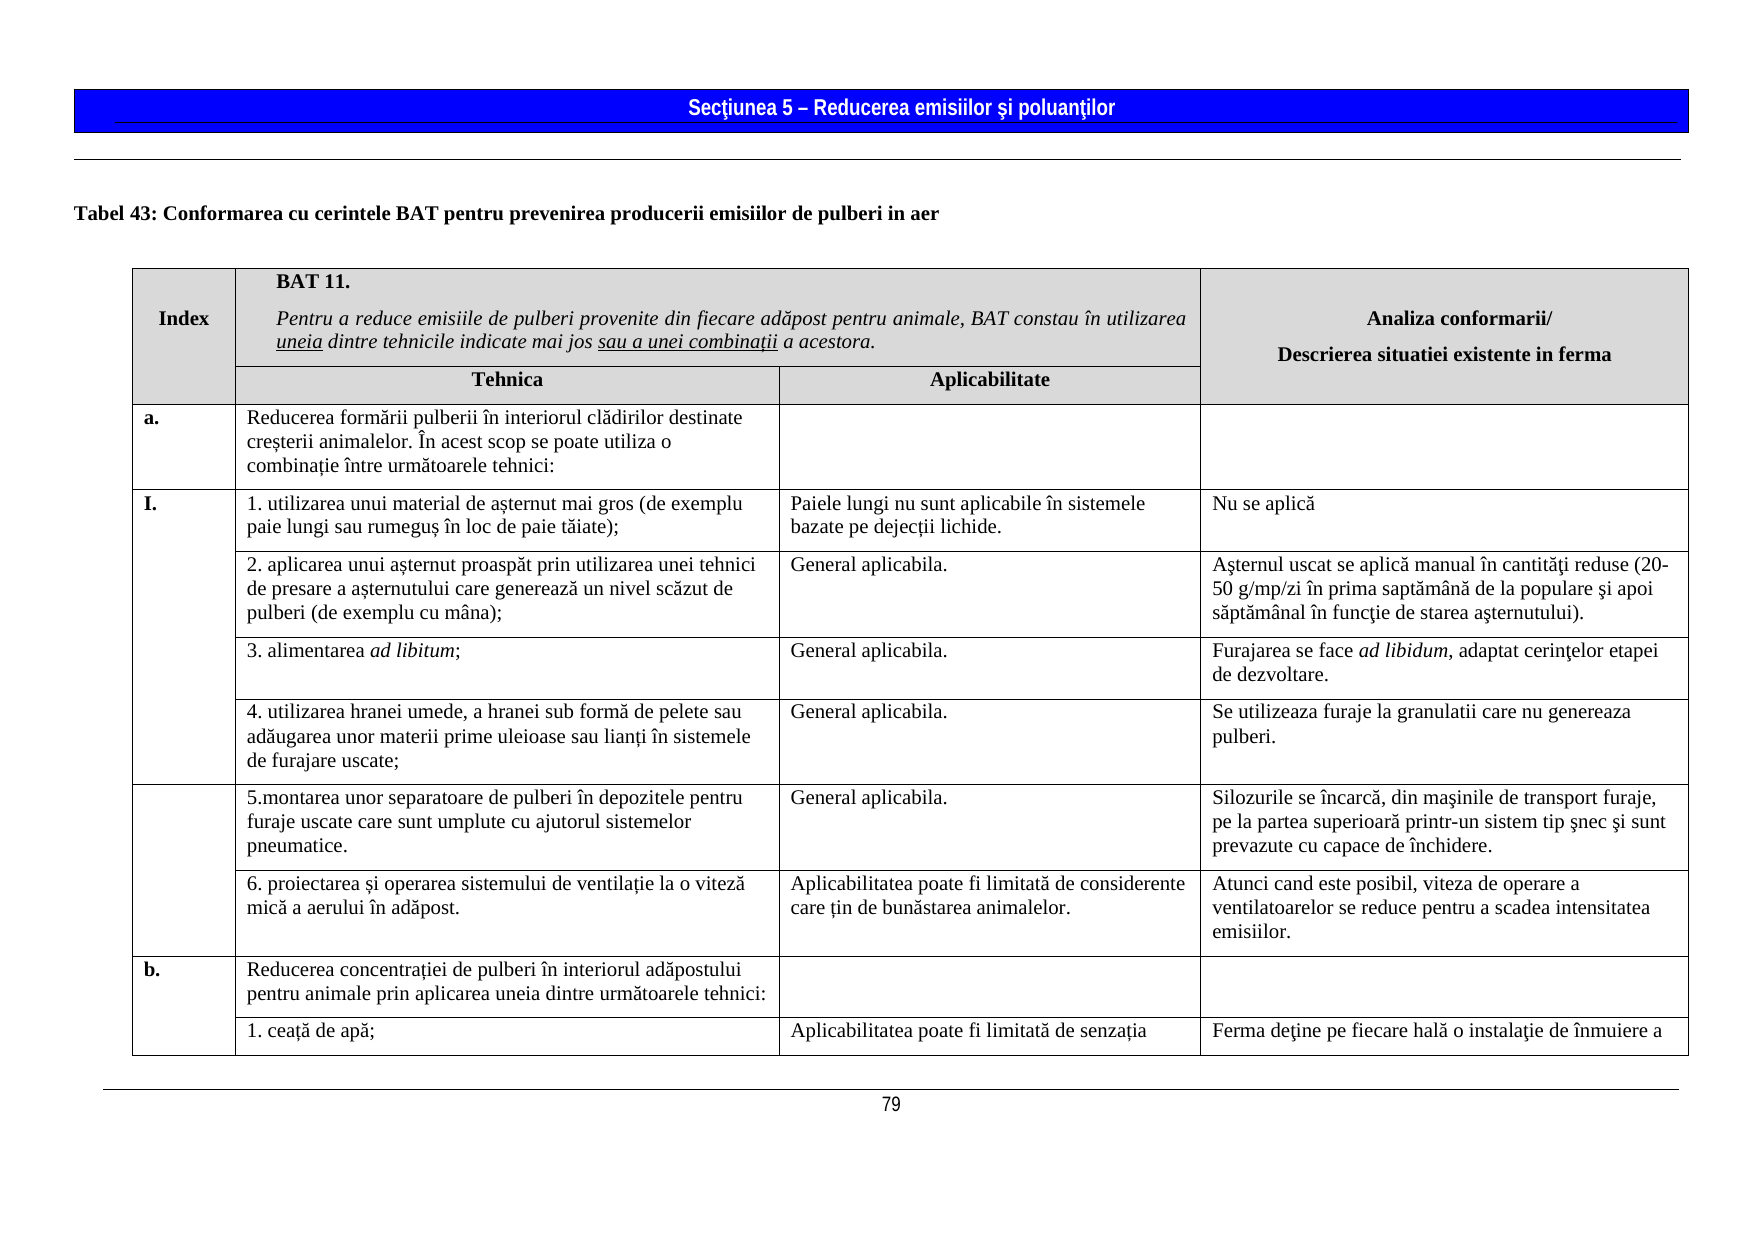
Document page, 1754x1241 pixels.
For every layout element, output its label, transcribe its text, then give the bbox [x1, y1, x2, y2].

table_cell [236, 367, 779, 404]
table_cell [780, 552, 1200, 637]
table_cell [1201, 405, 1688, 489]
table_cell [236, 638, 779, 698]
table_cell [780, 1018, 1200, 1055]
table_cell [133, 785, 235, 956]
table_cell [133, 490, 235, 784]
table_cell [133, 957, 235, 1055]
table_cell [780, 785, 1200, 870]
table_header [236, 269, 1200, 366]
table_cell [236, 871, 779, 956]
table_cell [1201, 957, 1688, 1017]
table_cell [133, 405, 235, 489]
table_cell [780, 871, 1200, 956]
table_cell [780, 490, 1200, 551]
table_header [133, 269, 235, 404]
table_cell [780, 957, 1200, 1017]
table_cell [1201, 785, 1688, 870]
text Tabel 43: Conformarea cu cerintele BAT pentru prevenirea producerii emisiilor de pulberi in aer [73, 201, 1679, 225]
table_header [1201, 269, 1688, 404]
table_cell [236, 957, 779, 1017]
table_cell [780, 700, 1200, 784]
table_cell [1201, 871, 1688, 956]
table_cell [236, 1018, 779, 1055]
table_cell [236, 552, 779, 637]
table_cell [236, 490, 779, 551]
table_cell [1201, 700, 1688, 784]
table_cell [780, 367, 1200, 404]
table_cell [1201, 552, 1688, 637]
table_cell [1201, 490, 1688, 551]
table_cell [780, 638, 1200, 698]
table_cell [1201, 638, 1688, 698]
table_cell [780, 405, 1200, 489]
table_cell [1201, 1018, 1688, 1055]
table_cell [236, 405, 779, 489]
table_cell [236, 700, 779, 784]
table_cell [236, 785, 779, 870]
